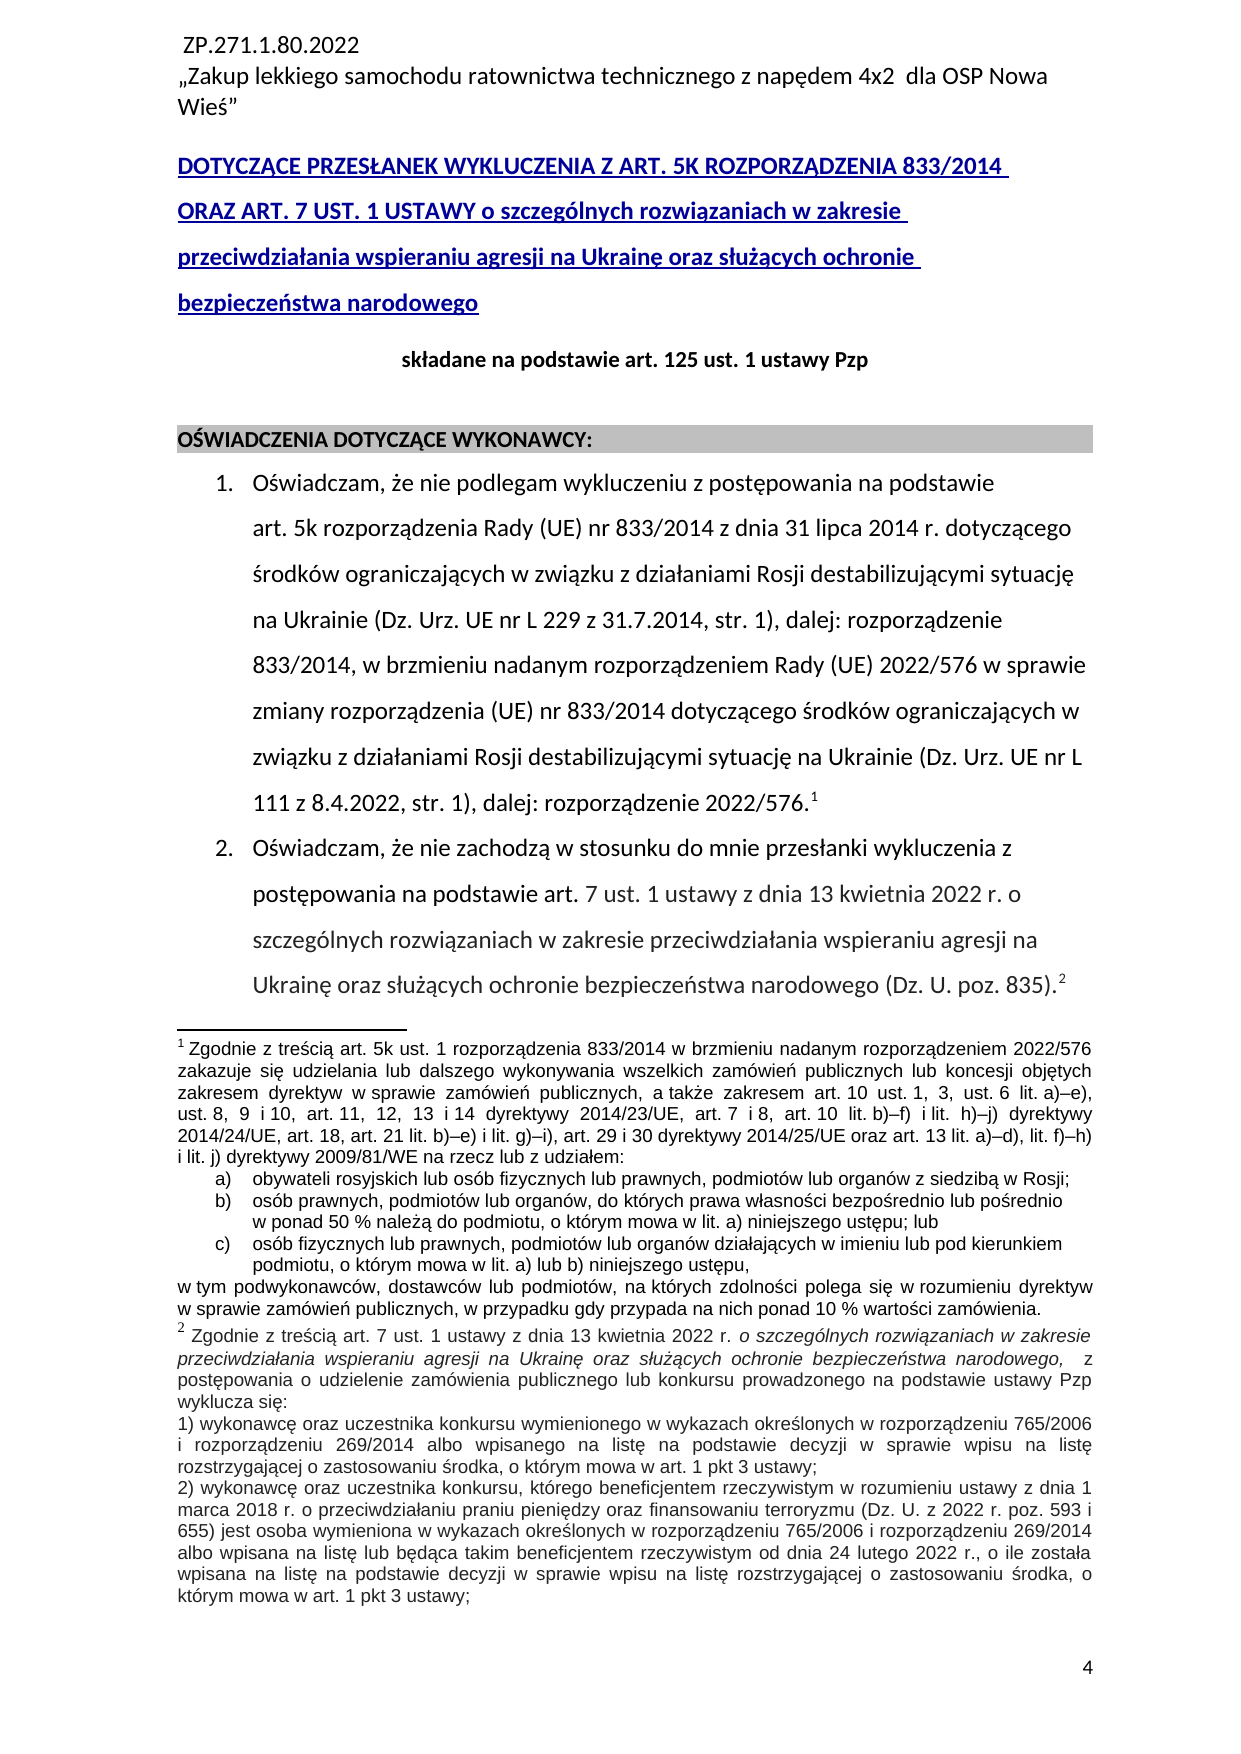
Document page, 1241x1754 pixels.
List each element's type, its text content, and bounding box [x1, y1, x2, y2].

text składane na podstawie art. 125 ust. 1 ustawy Pzp [177, 345, 1093, 373]
text OŚWIADCZENIA DOTYCZĄCE WYKONAWCY: [177, 425, 1093, 453]
text DOTYCZĄCE PRZESŁANEK WYKLUCZENIA Z ART. 5K ROZPORZĄDZENIA 833/2014 ORAZ ART. 7 UST. 1 USTAWY o szczególnych rozwiązaniach w zakresie przeciwdziałania wspieraniu agresji na Ukrainę oraz służących ochronie bezpieczeństwa narodowego [177, 150, 1063, 317]
list Oświadczam, że nie zachodzą w stosunku do mnie przesłanki wykluczenia z postępowania na podstawie art. 7 ust. 1 ustawy z dnia 13 kwietnia 2022 r. o szczególnych rozwiązaniach w zakresie przeciwdziałania wspieraniu agresji na Ukrainę oraz służących ochronie bezpieczeństwa narodowego (Dz. U. poz. 835). [215, 832, 1093, 1000]
list Oświadczam, że nie podlegam wykluczeniu z postępowania na podstawie art. 5k rozporządzenia Rady (UE) nr 833/2014 z dnia 31 lipca 2014 r. dotyczącego środków ograniczających w związku z działaniami Rosji destabilizującymi sytuację na Ukrainie (Dz. Urz. UE nr L 229 z 31.7.2014, str. 1), dalej: rozporządzenie 833/2014, w brzmieniu nadanym rozporządzeniem Rady (UE) 2022/576 w sprawie zmiany rozporządzenia (UE) nr 833/2014 dotyczącego środków ograniczających w związku z działaniami Rosji destabilizującymi sytuację na Ukrainie (Dz. Urz. UE nr L 111 z 8.4.2022, str. 1), dalej: rozporządzenie 2022/576. [215, 467, 1093, 817]
